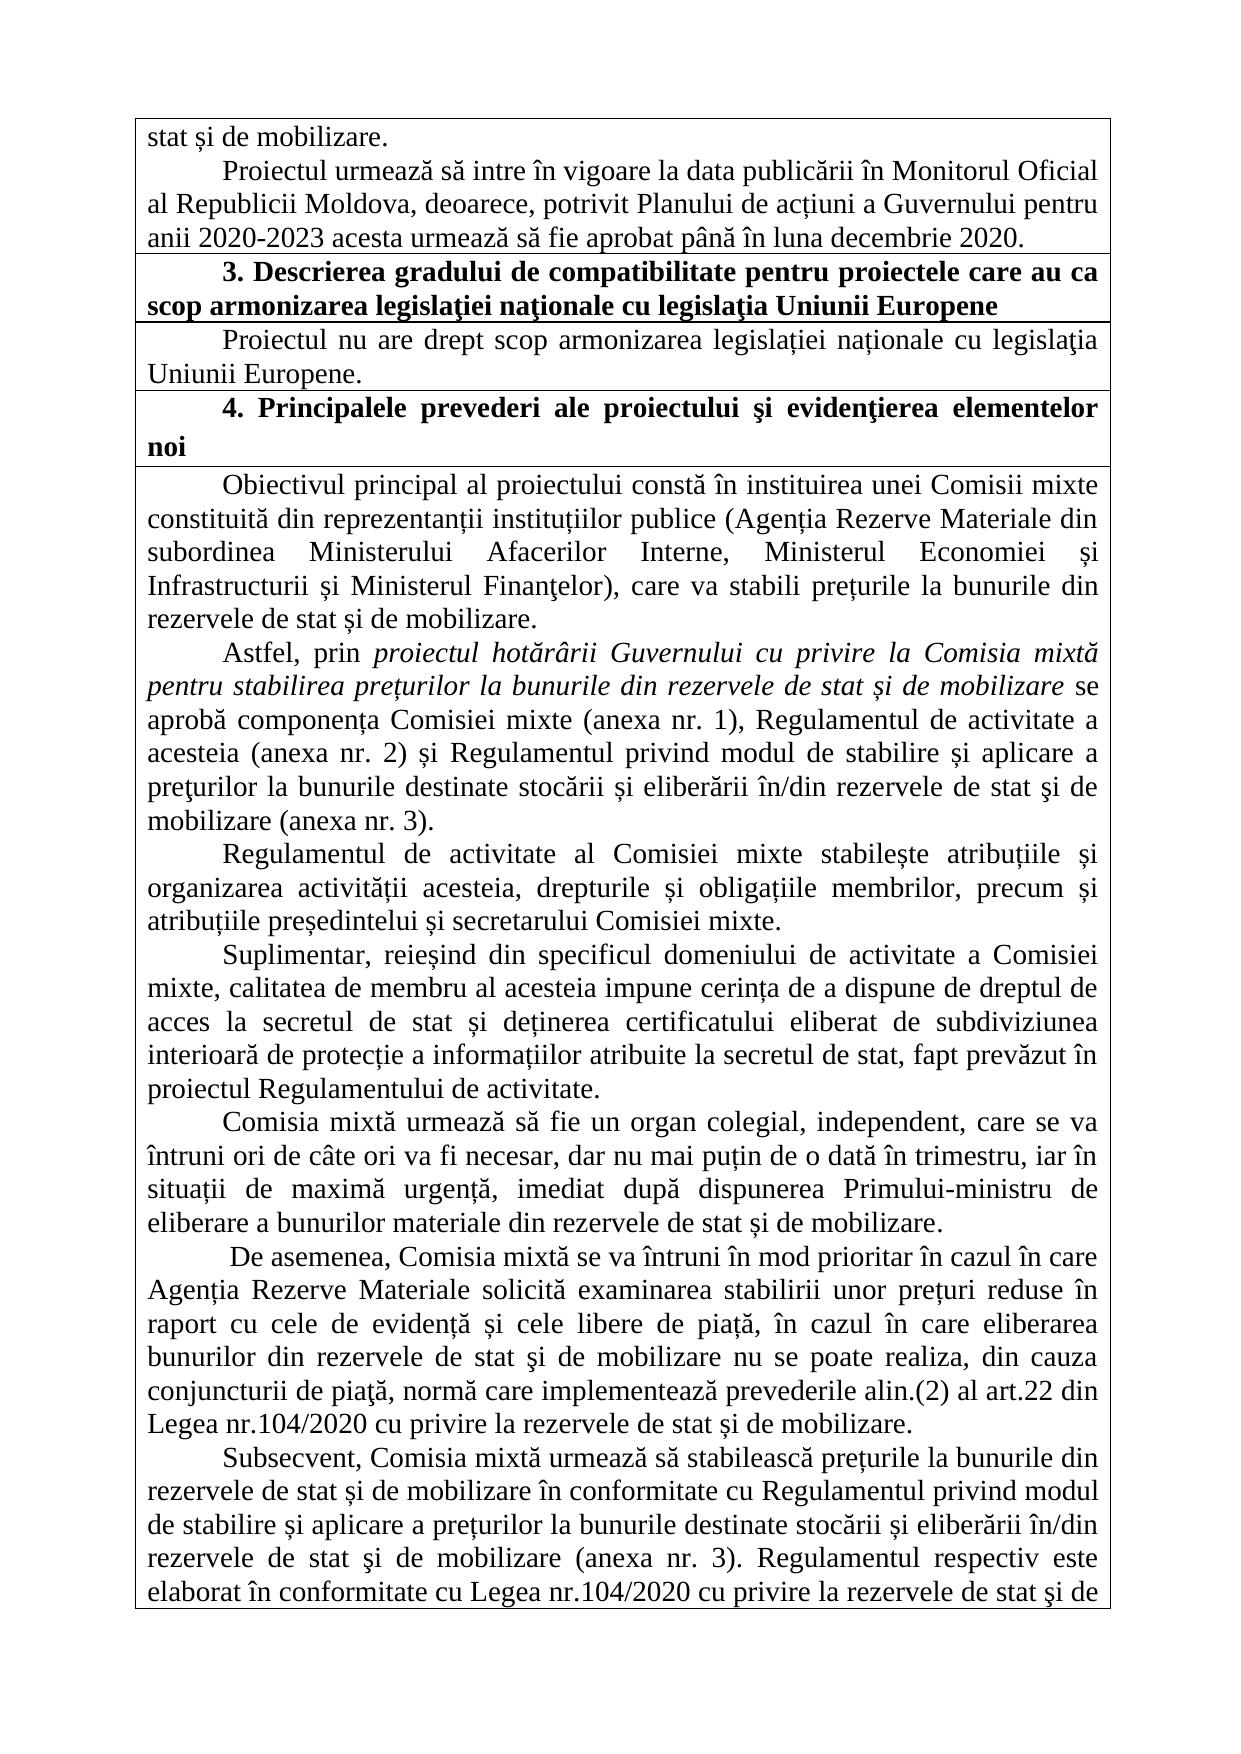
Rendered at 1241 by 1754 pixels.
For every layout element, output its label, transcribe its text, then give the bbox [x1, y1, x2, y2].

table_cell 3. Descrierea gradului de compatibilitate pentru proiectele care au ca scop armonizarea legislaţiei naţionale cu legislaţia Uniunii Europene [136, 254, 1110, 321]
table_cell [136, 119, 1110, 253]
table_cell Proiectul nu are drept scop armonizarea legislației naționale cu legislaţia Uniunii Europene. [136, 323, 1110, 389]
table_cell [136, 467, 1110, 1608]
table_cell 4. Principalele prevederi ale proiectului şi evidenţierea elementelor noi [136, 391, 1110, 466]
